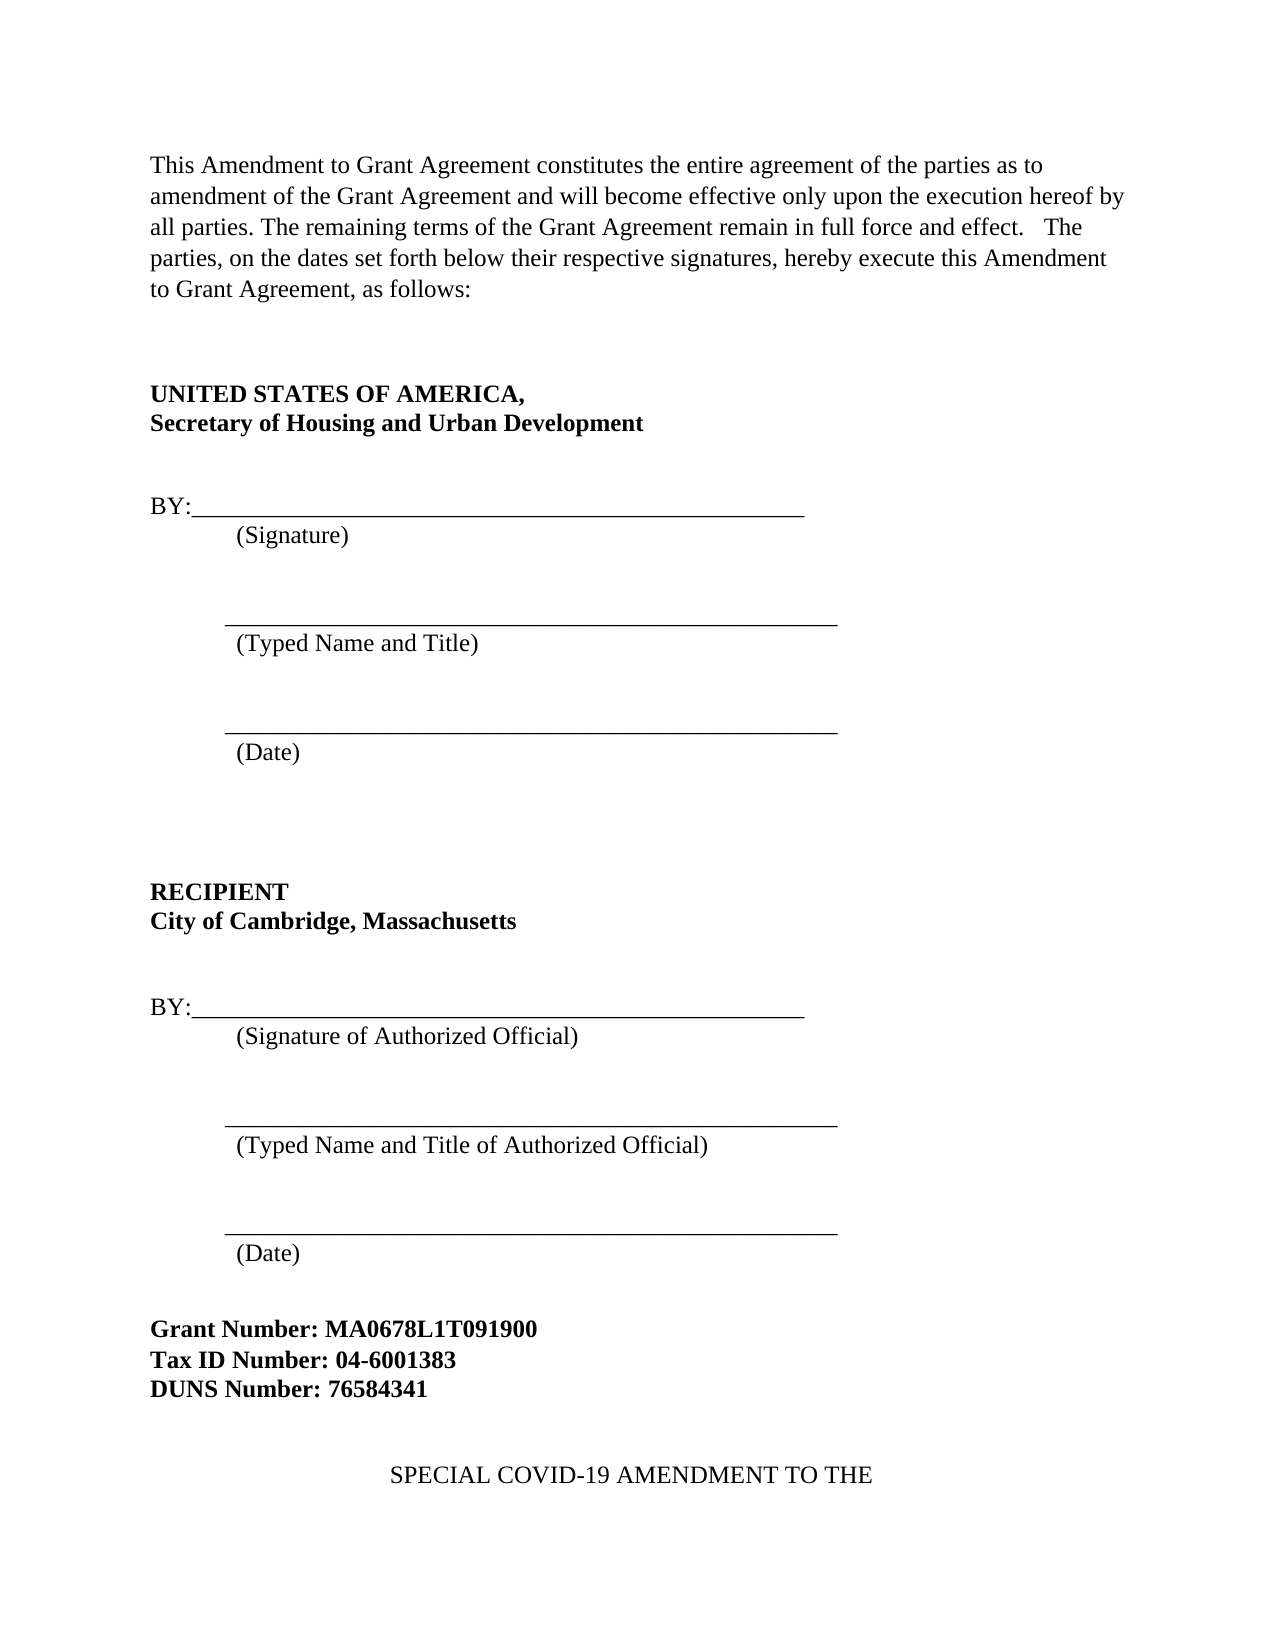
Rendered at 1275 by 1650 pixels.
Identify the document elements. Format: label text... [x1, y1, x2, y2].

text BY:_________________________________________________ [150, 992, 1125, 1021]
text _________________________________________________ [150, 708, 1125, 737]
text (Typed Name and Title) [150, 628, 1125, 657]
text (Signature of Authorized Official) [150, 1021, 1125, 1050]
text BY:_________________________________________________ [150, 491, 1125, 520]
text Secretary of Housing and Urban Development [150, 408, 1125, 437]
text _________________________________________________ [150, 1101, 1125, 1130]
text _________________________________________________ [150, 600, 1125, 628]
text UNITED STATES OF AMERICA, [150, 379, 1125, 408]
text DUNS Number: 76584341 [150, 1374, 1125, 1402]
text SPECIAL COVID-19 AMENDMENT TO THE [150, 1460, 1125, 1489]
text City of Cambridge, Massachusetts [150, 906, 1125, 935]
subtitle Grant Number: MA0678L1T091900 [150, 1314, 1125, 1343]
text (Date) [150, 1238, 1125, 1267]
text (Date) [150, 737, 1125, 766]
text Tax ID Number: 04-6001383 [150, 1345, 1125, 1374]
text (Typed Name and Title of Authorized Official) [150, 1130, 1125, 1158]
text RECIPIENT [150, 877, 1125, 906]
text This Amendment to Grant Agreement constitutes the entire agreement of the parties as to amendment of the Grant Agreement and will become effective only upon the execution hereof by all parties. The remaining terms of the Grant Agreement remain in full force and effect. The parties, on the dates set forth below their respective signatures, hereby execute this Amendment to Grant Agreement, as follows: [150, 150, 1125, 303]
text _________________________________________________ [150, 1209, 1125, 1238]
text (Signature) [150, 520, 1125, 549]
